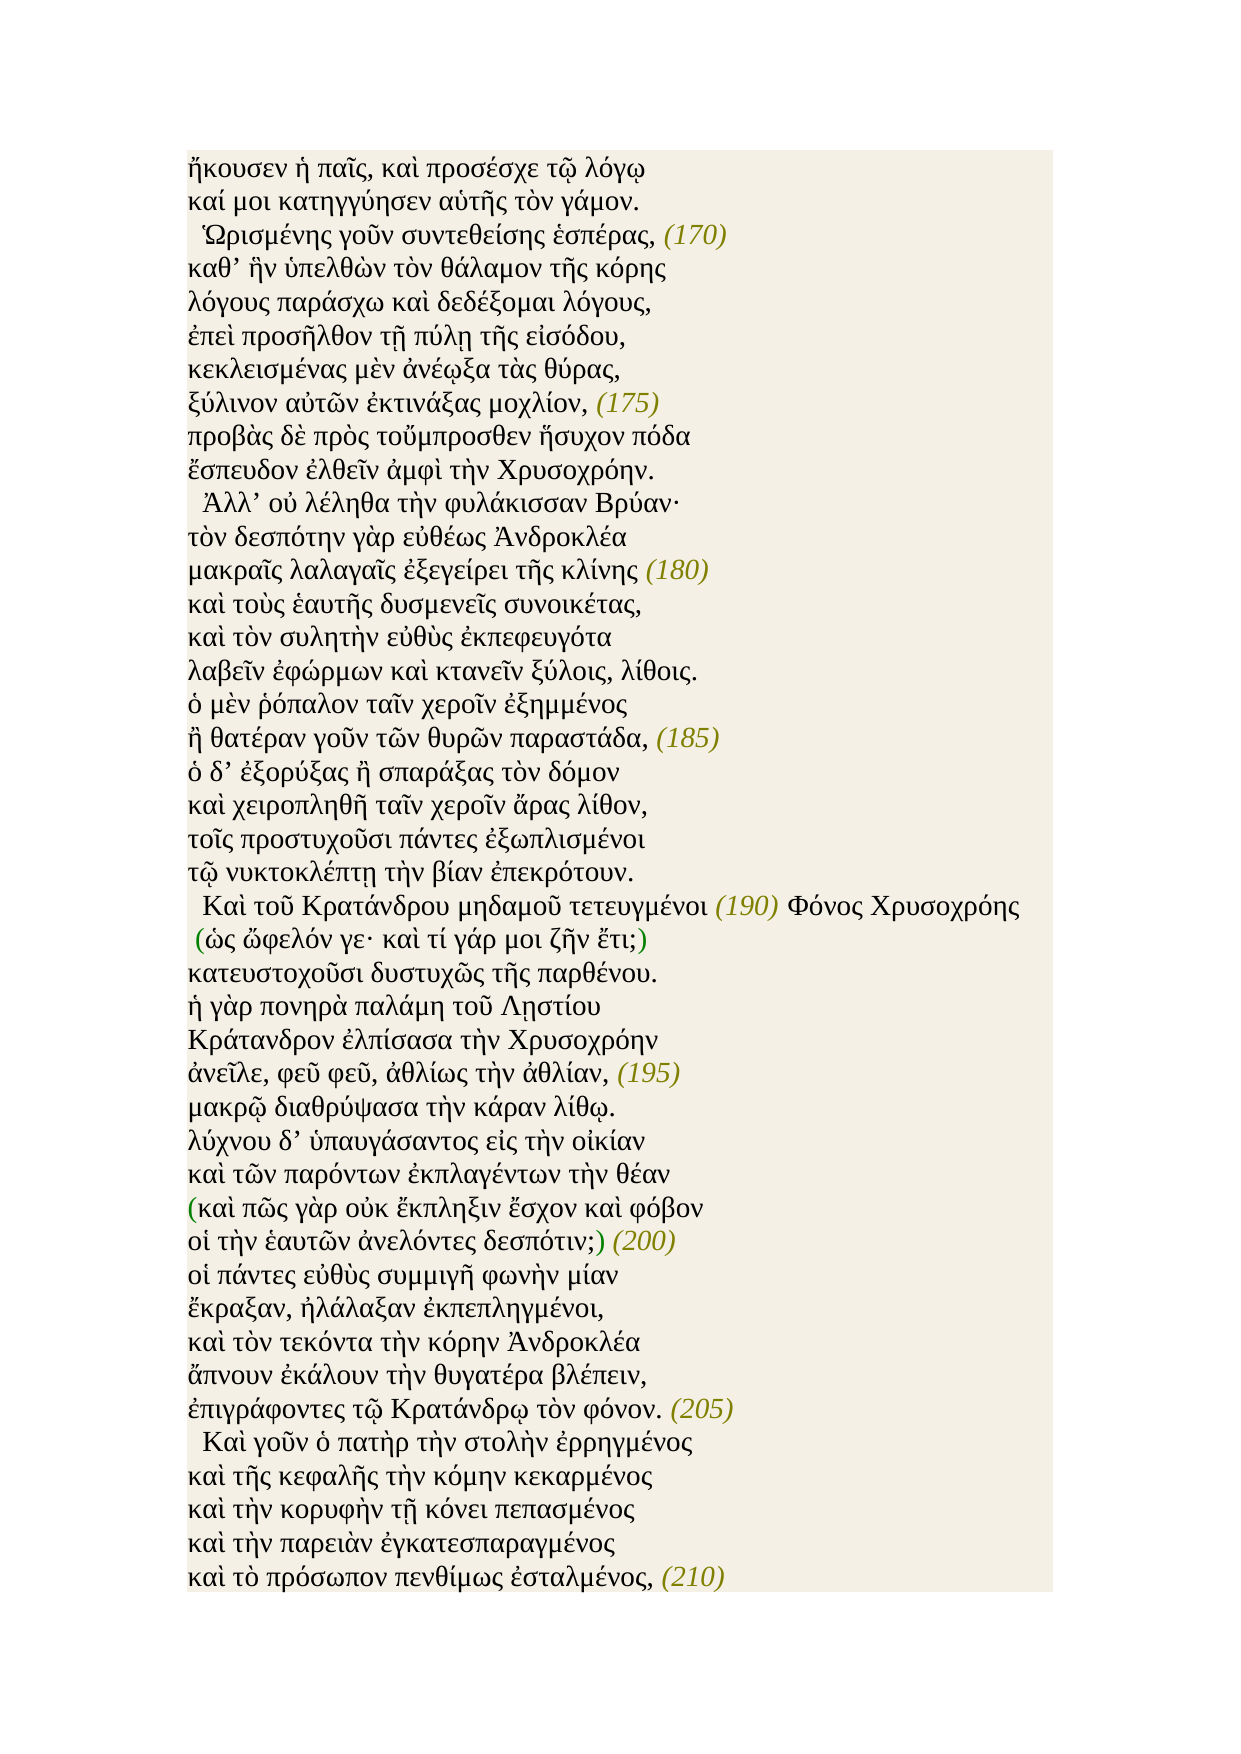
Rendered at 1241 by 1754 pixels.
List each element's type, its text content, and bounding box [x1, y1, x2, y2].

text ὁ μὲν ῥόπαλον ταῖν χεροῖν ἐξημμένος [187, 687, 1053, 720]
text κατευστοχοῦσι δυστυχῶς τῆς παρθένου. [187, 955, 1053, 988]
text καί μοι κατηγγύησεν αὑτῆς τὸν γάμον. [187, 183, 1053, 217]
text ἄπνουν ἐκάλουν τὴν θυγατέρα βλέπειν, [187, 1357, 1053, 1391]
text καὶ τῆς κεφαλῆς τὴν κόμην κεκαρμένος [187, 1458, 1053, 1492]
text τῷ νυκτοκλέπτῃ τὴν βίαν ἐπεκρότουν. [187, 854, 1053, 888]
text μακραῖς λαλαγαῖς ἐξεγείρει τῆς κλίνης (180) [187, 552, 1053, 586]
text ἡ γὰρ πονηρὰ παλάμη τοῦ Λῃστίου [187, 988, 1053, 1022]
text Κράτανδρον ἐλπίσασα τὴν Χρυσοχρόην [187, 1022, 1053, 1056]
text καὶ τὸ πρόσωπον πενθίμως ἐσταλμένος, (210) [187, 1559, 1053, 1592]
text ἤκουσεν ἡ παῖς, καὶ προσέσχε τῷ λόγῳ [187, 150, 1053, 183]
text οἱ τὴν ἑαυτῶν ἀνελόντες δεσπότιν;) (200) [187, 1223, 1053, 1257]
text καὶ χειροπληθῆ ταῖν χεροῖν ἄρας λίθον, [187, 787, 1053, 821]
text καὶ τῶν παρόντων ἐκπλαγέντων τὴν θέαν [187, 1156, 1053, 1190]
text τὸν δεσπότην γὰρ εὐθέως Ἀνδροκλέα [187, 519, 1053, 552]
text ἔκραξαν, ἠλάλαξαν ἐκπεπληγμένοι, [187, 1290, 1053, 1324]
text καὶ τὴν κορυφὴν τῇ κόνει πεπασμένος [187, 1492, 1053, 1525]
text τοῖς προστυχοῦσι πάντες ἐξωπλισμένοι [187, 821, 1053, 854]
text καὶ τὸν συλητὴν εὐθὺς ἐκπεφευγότα [187, 619, 1053, 653]
text καθ’ ἣν ὑπελθὼν τὸν θάλαμον τῆς κόρης [187, 251, 1053, 284]
text ἔσπευδον ἐλθεῖν ἀμφὶ τὴν Χρυσοχρόην. [187, 452, 1053, 485]
text λύχνου δ’ ὑπαυγάσαντος εἰς τὴν οἰκίαν [187, 1123, 1053, 1156]
text Καὶ γοῦν ὁ πατὴρ τὴν στολὴν ἐρρηγμένος [187, 1424, 1053, 1458]
text οἱ πάντες εὐθὺς συμμιγῆ φωνὴν μίαν [187, 1257, 1053, 1290]
text καὶ τοὺς ἑαυτῆς δυσμενεῖς συνοικέτας, [187, 586, 1053, 619]
text λόγους παράσχω καὶ δεδέξομαι λόγους, [187, 284, 1053, 318]
text ἢ θατέραν γοῦν τῶν θυρῶν παραστάδα, (185) [187, 720, 1053, 754]
text ξύλινον αὐτῶν ἐκτινάξας μοχλίον, (175) [187, 385, 1053, 418]
text ἐπιγράφοντες τῷ Κρατάνδρῳ τὸν φόνον. (205) [187, 1391, 1053, 1424]
text κεκλεισμένας μὲν ἀνέῳξα τὰς θύρας, [187, 351, 1053, 385]
text προβὰς δὲ πρὸς τοὔμπροσθεν ἥσυχον πόδα [187, 418, 1053, 452]
text καὶ τὴν παρειὰν ἐγκατεσπαραγμένος [187, 1525, 1053, 1559]
text καὶ τὸν τεκόντα τὴν κόρην Ἀνδροκλέα [187, 1324, 1053, 1357]
text (ὡς ὤφελόν γε· καὶ τί γάρ μοι ζῆν ἔτι;) [187, 921, 1053, 955]
text ἀνεῖλε, φεῦ φεῦ, ἀθλίως τὴν ἀθλίαν, (195) [187, 1056, 1053, 1089]
text Ὡρισμένης γοῦν συντεθείσης ἑσπέρας, (170) [187, 217, 1053, 251]
text ἐπεὶ προσῆλθον τῇ πύλῃ τῆς εἰσόδου, [187, 318, 1053, 351]
text μακρῷ διαθρύψασα τὴν κάραν λίθῳ. [187, 1089, 1053, 1123]
text (καὶ πῶς γὰρ οὐκ ἔκπληξιν ἔσχον καὶ φόβον [187, 1190, 1053, 1223]
text Ἀλλ’ οὐ λέληθα τὴν φυλάκισσαν Βρύαν· [187, 485, 1053, 519]
text Καὶ τοῦ Κρατάνδρου μηδαμοῦ τετευγμένοι (190) Φόνος Χρυσοχρόης [187, 888, 1053, 921]
text ὁ δ’ ἐξορύξας ἢ σπαράξας τὸν δόμον [187, 754, 1053, 787]
text λαβεῖν ἐφώρμων καὶ κτανεῖν ξύλοις, λίθοις. [187, 653, 1053, 687]
